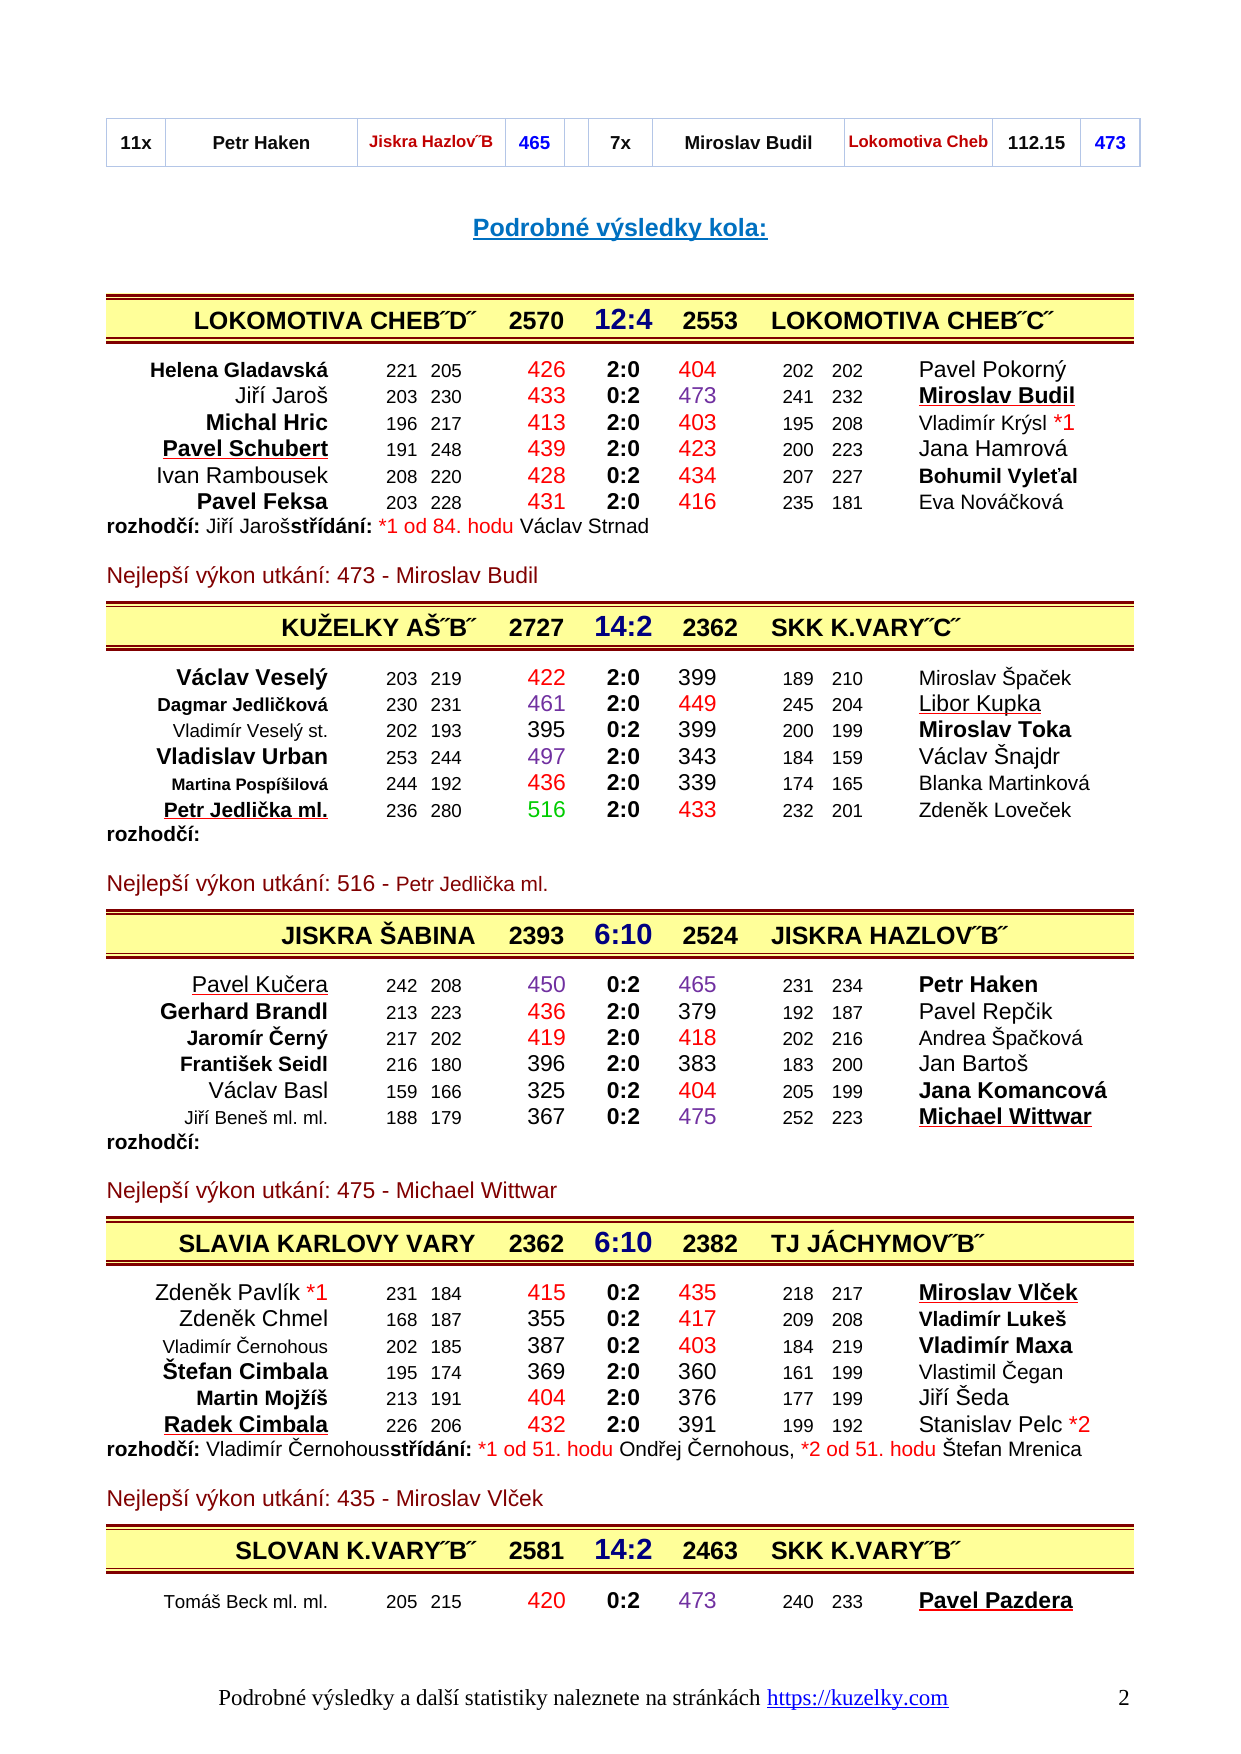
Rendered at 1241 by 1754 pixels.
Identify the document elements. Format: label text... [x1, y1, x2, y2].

text Nejlepší výkon utkání: 516 - Petr Jedlička ml. [106, 870, 1134, 896]
table_cell 112.15 [993, 119, 1080, 166]
text Petr Jedlička ml. 236 280 516 2:0 433 232 201 Zdeněk Loveček [106, 796, 1134, 822]
text Václav Basl 159 166 325 0:2 404 205 199 Jana Komancová [106, 1077, 1134, 1103]
text Pavel Feksa 203 228 431 2:0 416 235 181 Eva Nováčková [106, 488, 1134, 514]
text Zdeněk Chmel 168 187 355 0:2 417 209 208 Vladimír Lukeš [106, 1305, 1134, 1332]
text Kuželky Aš˝B˝ 2727 14:2 2362 SKK K.Vary˝C˝ [106, 607, 1134, 645]
text rozhodčí: Vladimír Černohousstřídání: *1 od 51. hodu Ondřej Černohous, *2 od 51. hodu Štefan Mrenica [106, 1437, 1134, 1461]
text Michal Hric 196 217 413 2:0 403 195 208 Vladimír Krýsl *1 [106, 409, 1134, 435]
text rozhodčí: [106, 1129, 1134, 1153]
text Martina Pospíšilová 244 192 436 2:0 339 174 165 Blanka Martinková [106, 769, 1134, 796]
text Ivan Rambousek 208 220 428 0:2 434 207 227 Bohumil Vyleťal [106, 462, 1134, 488]
text Václav Veselý 203 219 422 2:0 399 189 210 Miroslav Špaček [106, 664, 1134, 690]
text Štefan Cimbala 195 174 369 2:0 360 161 199 Vlastimil Čegan [106, 1358, 1134, 1384]
text Vladimír Černohous 202 185 387 0:2 403 184 219 Vladimír Maxa [106, 1332, 1134, 1358]
text Nejlepší výkon utkání: 435 - Miroslav Vlček [106, 1485, 1134, 1511]
text Helena Gladavská 221 205 426 2:0 404 202 202 Pavel Pokorný [106, 356, 1134, 382]
text Gerhard Brandl 213 223 436 2:0 379 192 187 Pavel Repčik [106, 998, 1134, 1024]
text Slavia Karlovy Vary 2362 6:10 2382 TJ Jáchymov˝B˝ [106, 1223, 1134, 1260]
text Jiří Jaroš 203 230 433 0:2 473 241 232 Miroslav Budil [106, 382, 1134, 409]
table_cell 11x [107, 119, 165, 166]
text Slovan K.Vary˝B˝ 2581 14:2 2463 SKK K.Vary˝B˝ [106, 1530, 1134, 1568]
text Dagmar Jedličková 230 231 461 2:0 449 245 204 Libor Kupka [106, 690, 1134, 716]
table_cell 7x [589, 119, 652, 166]
text Vladislav Urban 253 244 497 2:0 343 184 159 Václav Šnajdr [106, 743, 1134, 769]
text Zdeněk Pavlík *1 231 184 415 0:2 435 218 217 Miroslav Vlček [106, 1279, 1134, 1305]
text Podrobné výsledky kola: [94, 213, 1145, 242]
text František Seidl 216 180 396 2:0 383 183 200 Jan Bartoš [106, 1050, 1134, 1077]
text rozhodčí: [106, 822, 1134, 846]
text Vladimír Veselý st. 202 193 395 0:2 399 200 199 Miroslav Toka [106, 716, 1134, 743]
table_cell Jiskra Hazlov˝B [358, 119, 505, 166]
table_cell 465 [506, 119, 564, 166]
text Tomáš Beck ml. ml. 205 215 420 0:2 473 240 233 Pavel Pazdera [106, 1587, 1134, 1613]
text Radek Cimbala 226 206 432 2:0 391 199 192 Stanislav Pelc *2 [106, 1411, 1134, 1437]
text Pavel Kučera 242 208 450 0:2 465 231 234 Petr Haken [106, 971, 1134, 998]
text Lokomotiva Cheb˝D˝ 2570 12:4 2553 Lokomotiva Cheb˝C˝ [106, 300, 1134, 337]
table_cell Miroslav Budil [653, 119, 844, 166]
text Nejlepší výkon utkání: 473 - Miroslav Budil [106, 562, 1134, 588]
text Jiří Beneš ml. ml. 188 179 367 0:2 475 252 223 Michael Wittwar [106, 1103, 1134, 1129]
text rozhodčí: Jiří Jarošstřídání: *1 od 84. hodu Václav Strnad [106, 514, 1134, 538]
text Jiskra Šabina 2393 6:10 2524 Jiskra Hazlov˝B˝ [106, 915, 1134, 953]
text Nejlepší výkon utkání: 475 - Michael Wittwar [106, 1177, 1134, 1204]
table_cell 473 [1081, 119, 1139, 166]
text Jaromír Černý 217 202 419 2:0 418 202 216 Andrea Špačková [106, 1024, 1134, 1050]
table_cell Petr Haken [166, 119, 357, 166]
table_cell Lokomotiva Cheb [845, 119, 992, 166]
text Martin Mojžíš 213 191 404 2:0 376 177 199 Jiří Šeda [106, 1384, 1134, 1411]
text Pavel Schubert 191 248 439 2:0 423 200 223 Jana Hamrová [106, 435, 1134, 462]
